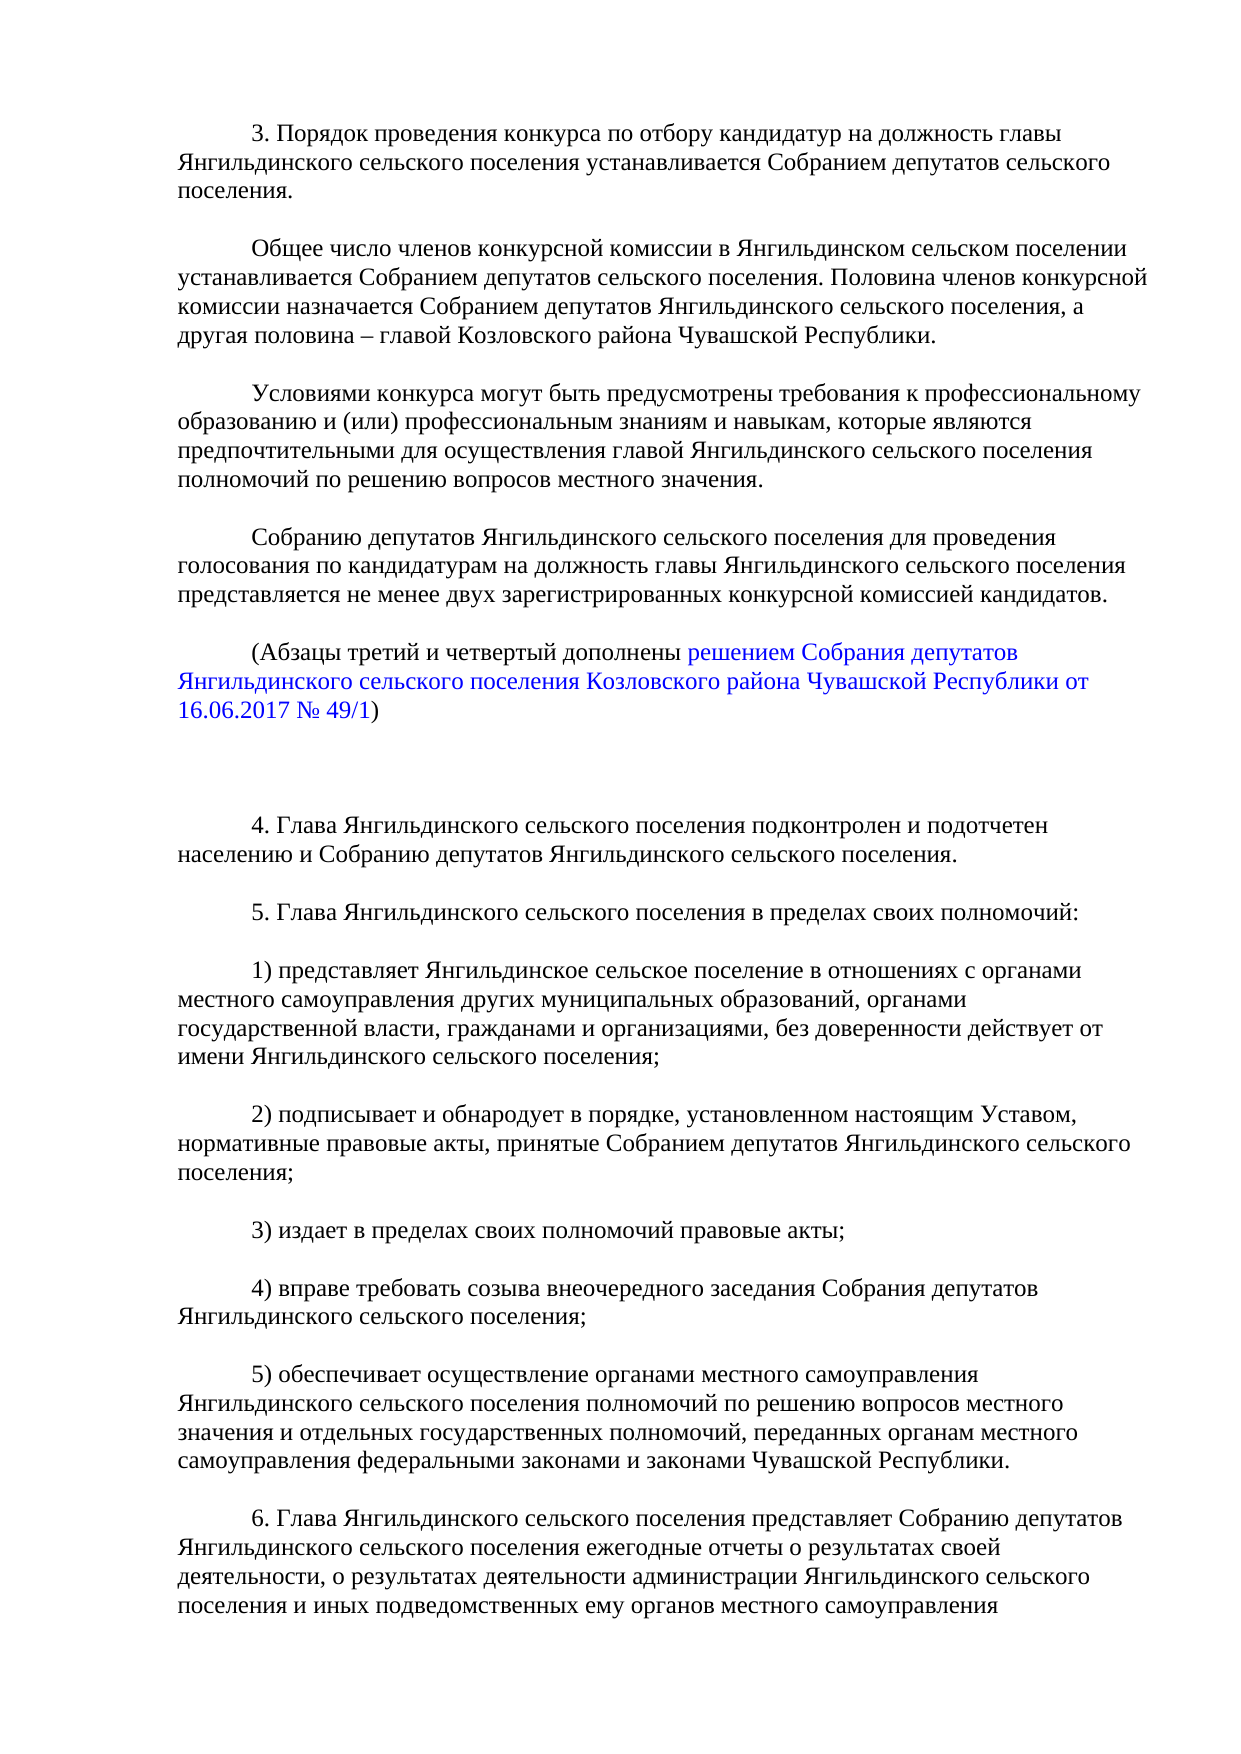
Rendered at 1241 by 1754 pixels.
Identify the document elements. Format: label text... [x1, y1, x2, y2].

text Собранию депутатов Янгильдинского сельского поселения для проведения голосования по кандидатурам на должность главы Янгильдинского сельского поселения представляется не менее двух зарегистрированных конкурсной комиссией кандидатов. [177, 522, 1152, 608]
text 2) подписывает и обнародует в порядке, установленном настоящим Уставом, нормативные правовые акты, принятые Собранием депутатов Янгильдинского сельского поселения; [177, 1099, 1152, 1186]
text 4. Глава Янгильдинского сельского поселения подконтролен и подотчетен населению и Собранию депутатов Янгильдинского сельского поселения. [177, 811, 1152, 868]
text 5) обеспечивает осуществление органами местного самоуправления Янгильдинского сельского поселения полномочий по решению вопросов местного значения и отдельных государственных полномочий, переданных органам местного самоуправления федеральными законами и законами Чувашской Республики. [177, 1359, 1152, 1474]
text (Абзацы третий и четвертый дополнены решением Собрания депутатов Янгильдинского сельского поселения Козловского района Чувашской Республики от 16.06.2017 № 49/1) [177, 637, 1152, 723]
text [177, 1503, 1152, 1618]
text 3. Порядок проведения конкурса по отбору кандидатур на должность главы Янгильдинского сельского поселения устанавливается Собранием депутатов сельского поселения. [177, 118, 1152, 204]
text 4) вправе требовать созыва внеочередного заседания Собрания депутатов Янгильдинского сельского поселения; [177, 1273, 1152, 1330]
text Общее число членов конкурсной комиссии в Янгильдинском сельском поселении устанавливается Собранием депутатов сельского поселения. Половина членов конкурсной комиссии назначается Собранием депутатов Янгильдинского сельского поселения, а другая половина – главой Козловского района Чувашской Республики. [177, 233, 1152, 348]
text 1) представляет Янгильдинское сельское поселение в отношениях с органами местного самоуправления других муниципальных образований, органами государственной власти, гражданами и организациями, без доверенности действует от имени Янгильдинского сельского поселения; [177, 955, 1152, 1070]
text 5. Глава Янгильдинского сельского поселения в пределах своих полномочий: [177, 897, 1152, 926]
text Условиями конкурса могут быть предусмотрены требования к профессиональному образованию и (или) профессиональным знаниям и навыкам, которые являются предпочтительными для осуществления главой Янгильдинского сельского поселения полномочий по решению вопросов местного значения. [177, 378, 1152, 493]
text 3) издает в пределах своих полномочий правовые акты; [177, 1215, 1152, 1243]
